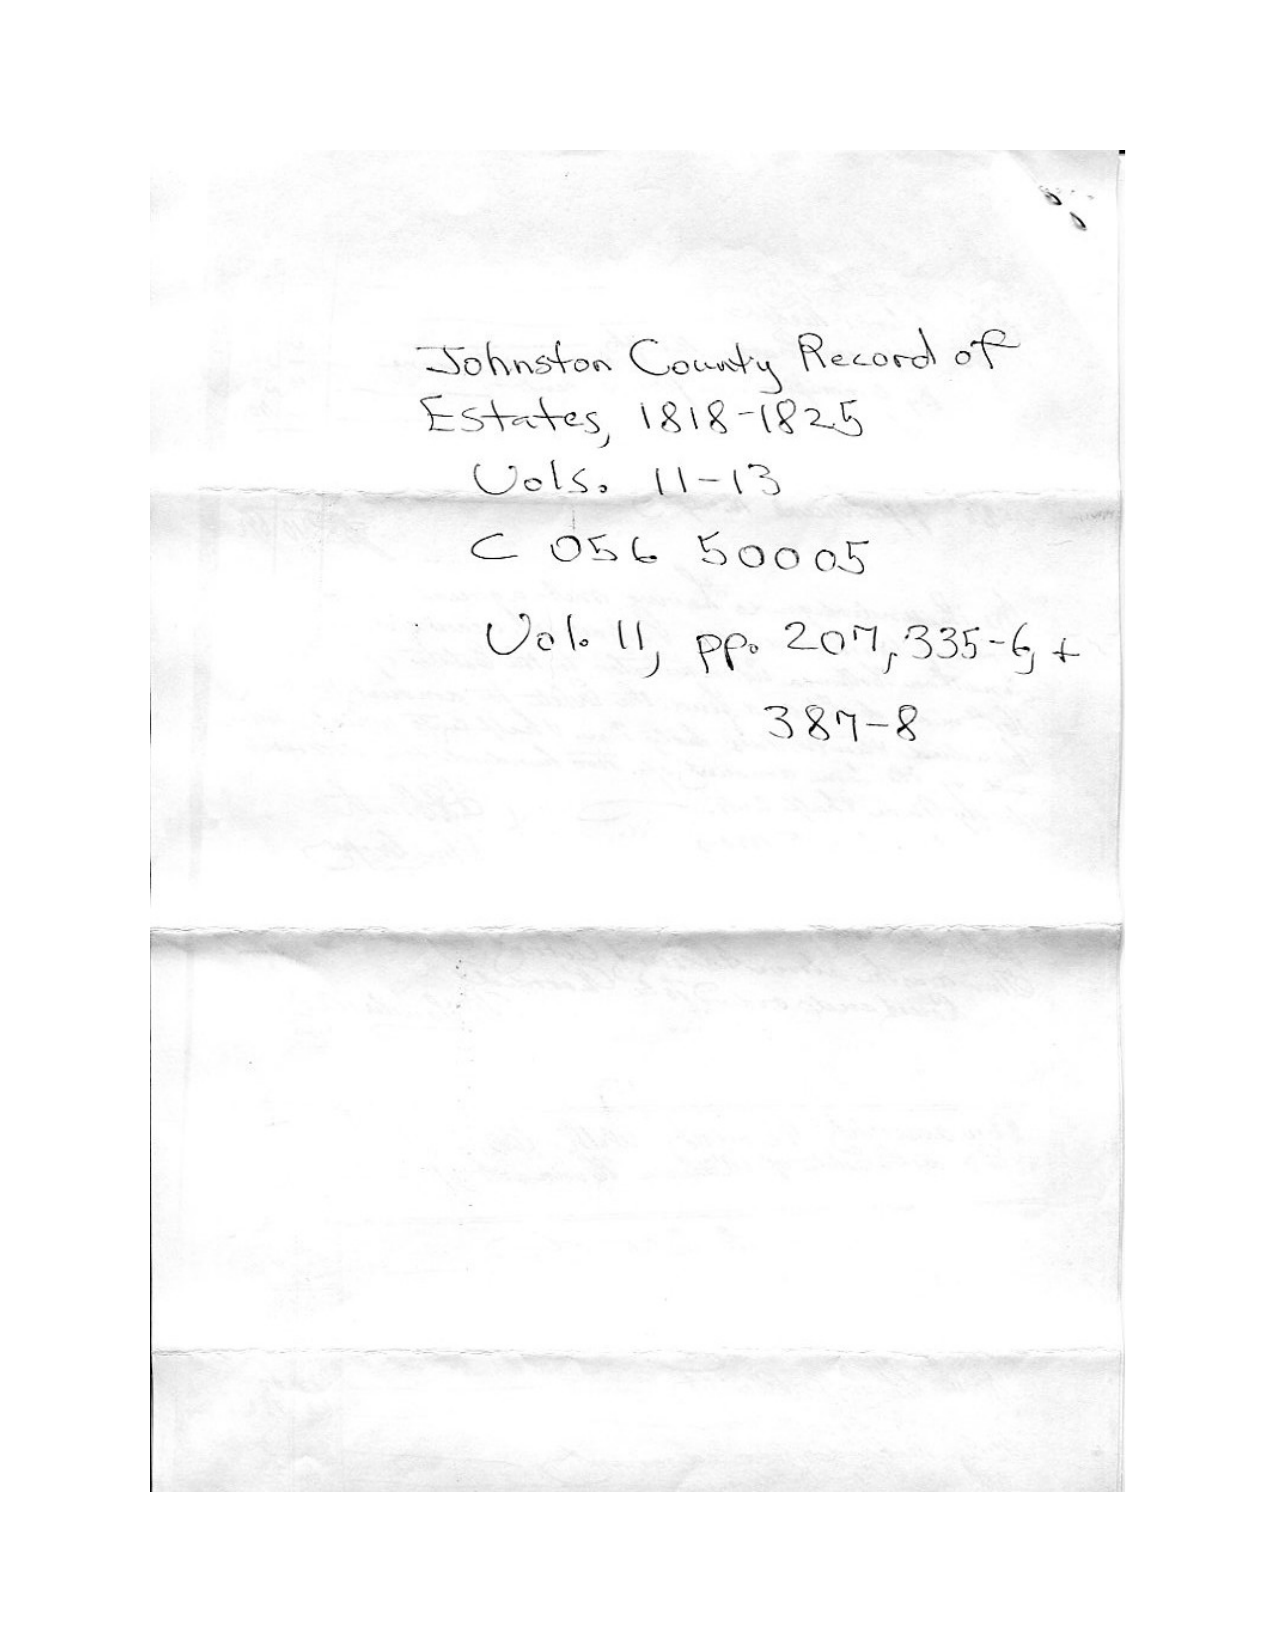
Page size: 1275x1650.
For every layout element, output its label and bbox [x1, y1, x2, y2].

picture [150, 150, 1125, 1492]
